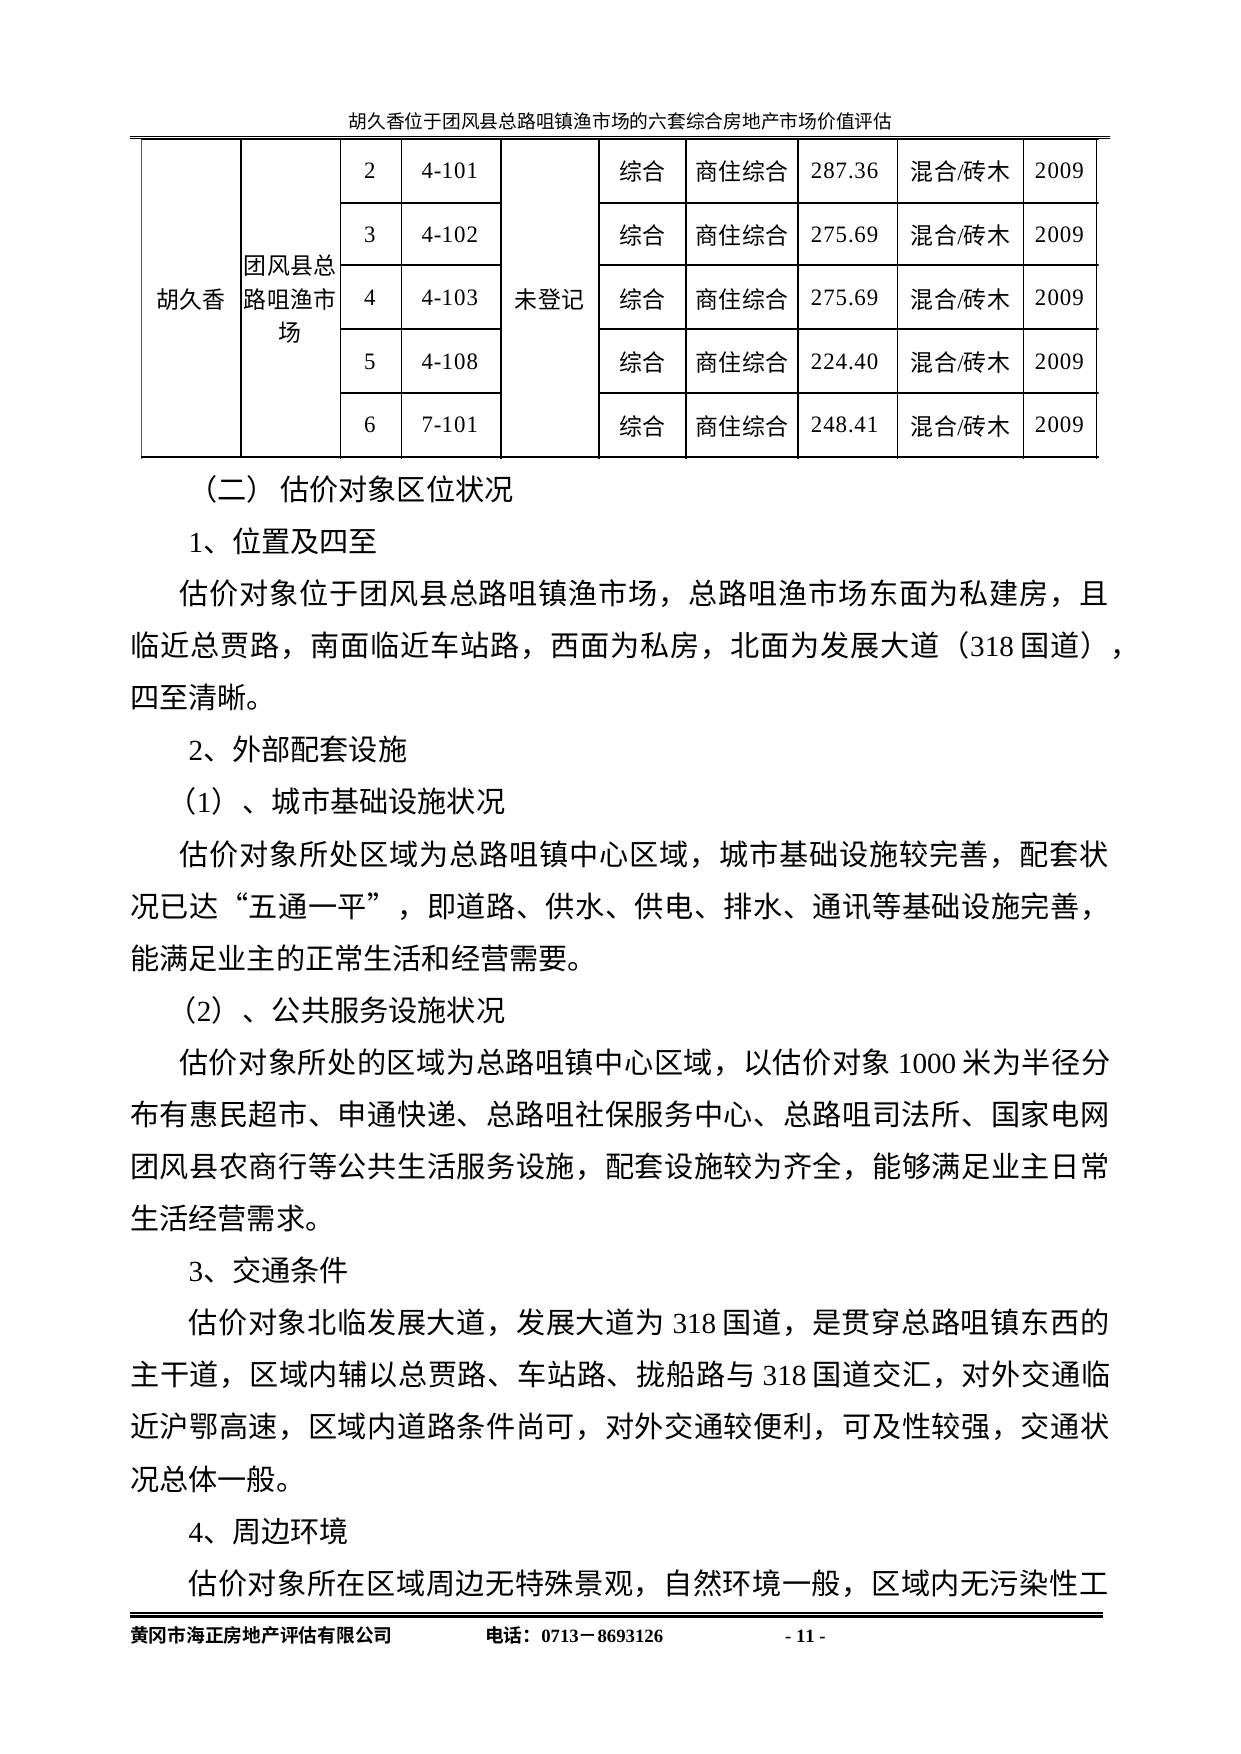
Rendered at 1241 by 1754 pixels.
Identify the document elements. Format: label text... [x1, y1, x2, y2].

text 2、外部配套设施 [130, 719, 1110, 771]
text 估价对象所处的区域为总路咀镇中心区域，以估价对象1000米为半径分布有惠民超市、申通快递、总路咀社保服务中心、总路咀司法所、国家电网团风县农商行等公共生活服务设施，配套设施较为齐全，能够满足业主日常生活经营需求。 [130, 1032, 1110, 1240]
text 估价对象北临发展大道，发展大道为318国道，是贯穿总路咀镇东西的主干道，区域内辅以总贾路、车站路、拢船路与318国道交汇，对外交通临近沪鄂高速，区域内道路条件尚可，对外交通较便利，可及性较强，交通状况总体一般。 [130, 1292, 1110, 1500]
text 3、交通条件 [130, 1240, 1110, 1292]
text 估价对象位于团风县总路咀镇渔市场，总路咀渔市场东面为私建房，且临近总贾路，南面临近车站路，西面为私房，北面为发展大道（318国道），四至清晰。 [130, 563, 1110, 719]
list 、城市基础设施状况 [167, 771, 1110, 823]
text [130, 1552, 1110, 1604]
text 估价对象所处区域为总路咀镇中心区域，城市基础设施较完善，配套状况已达“五通一平”，即道路、供水、供电、排水、通讯等基础设施完善，能满足业主的正常生活和经营需要。 [130, 823, 1110, 979]
list 、公共服务设施状况 [167, 979, 1110, 1032]
text 4、周边环境 [130, 1500, 1110, 1552]
list 估价对象区位状况 [130, 459, 1110, 511]
text 1、位置及四至 [130, 511, 1110, 563]
